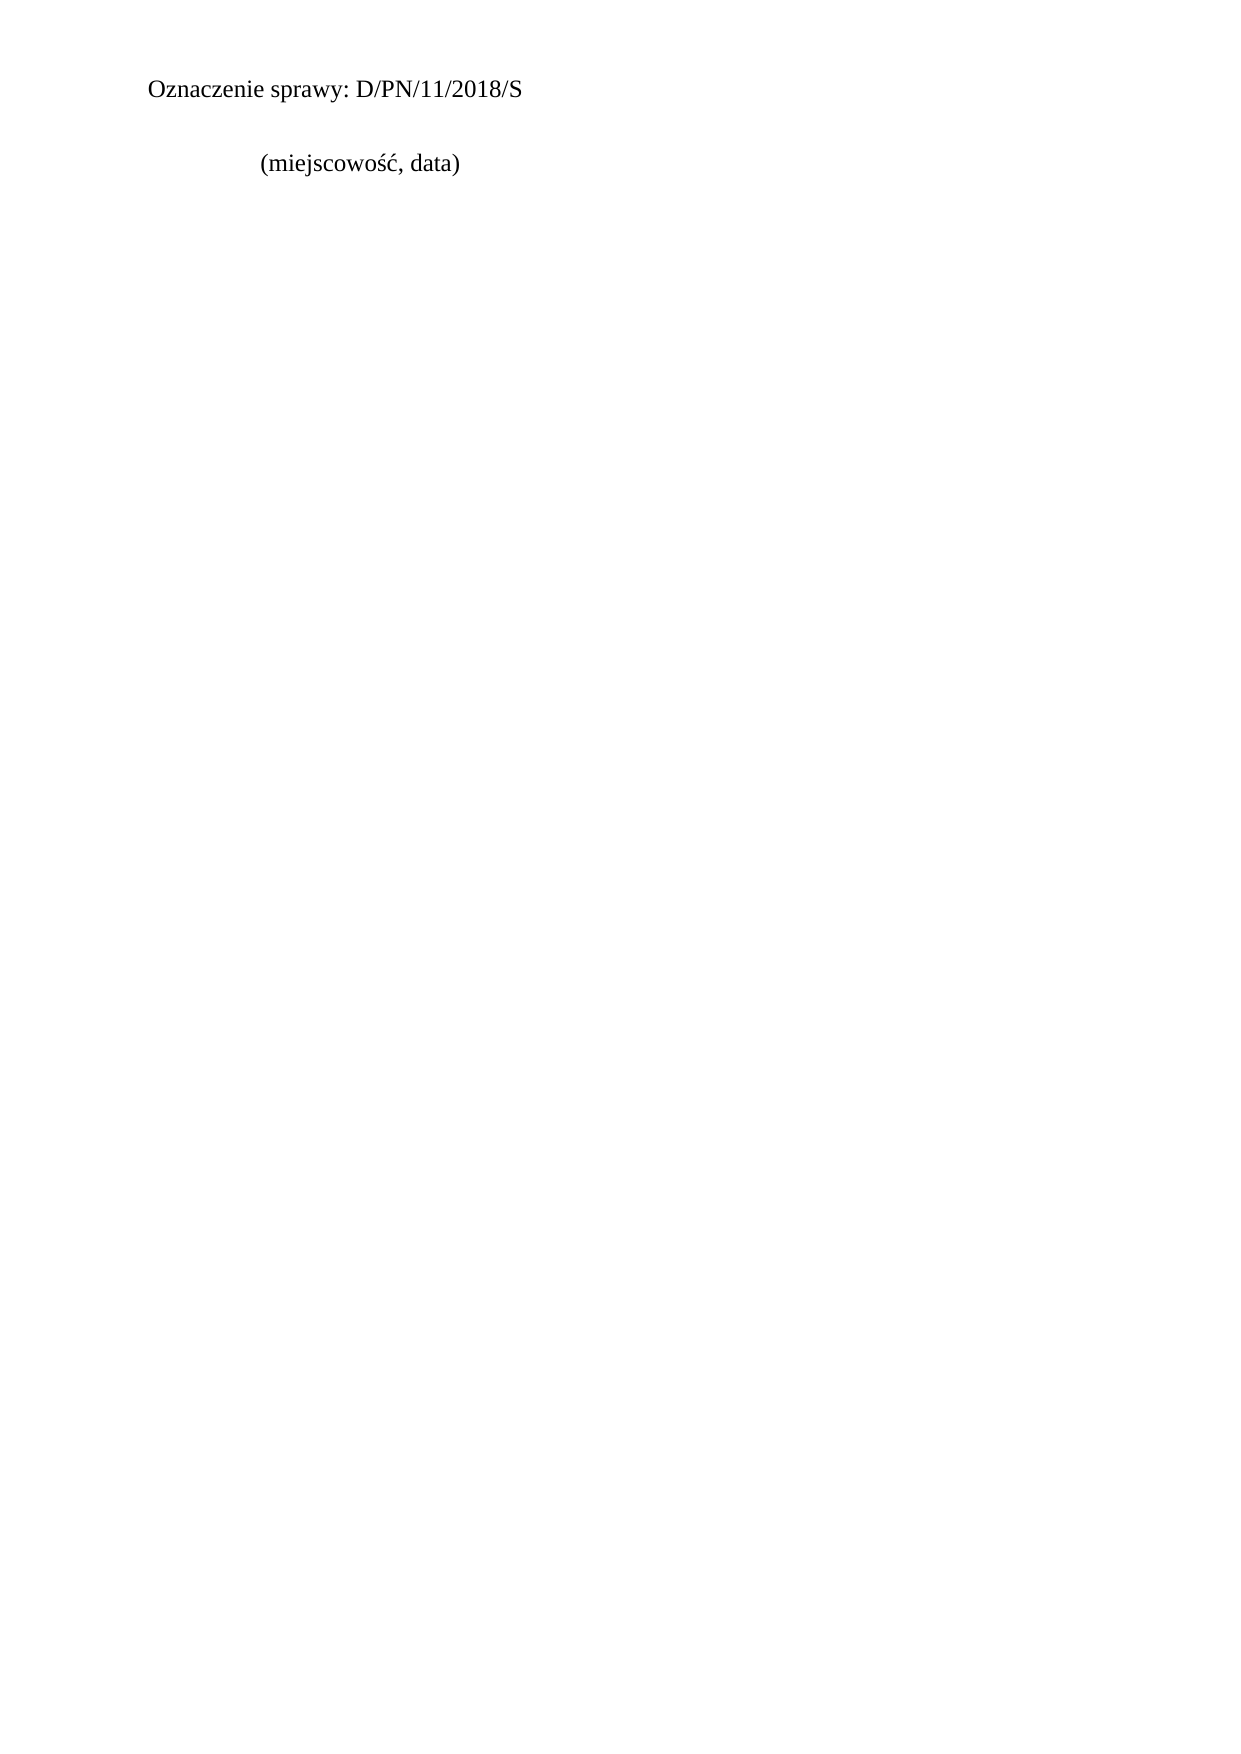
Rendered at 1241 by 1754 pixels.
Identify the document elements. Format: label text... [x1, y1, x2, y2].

text (miejscowość, data) [185, 148, 1030, 176]
